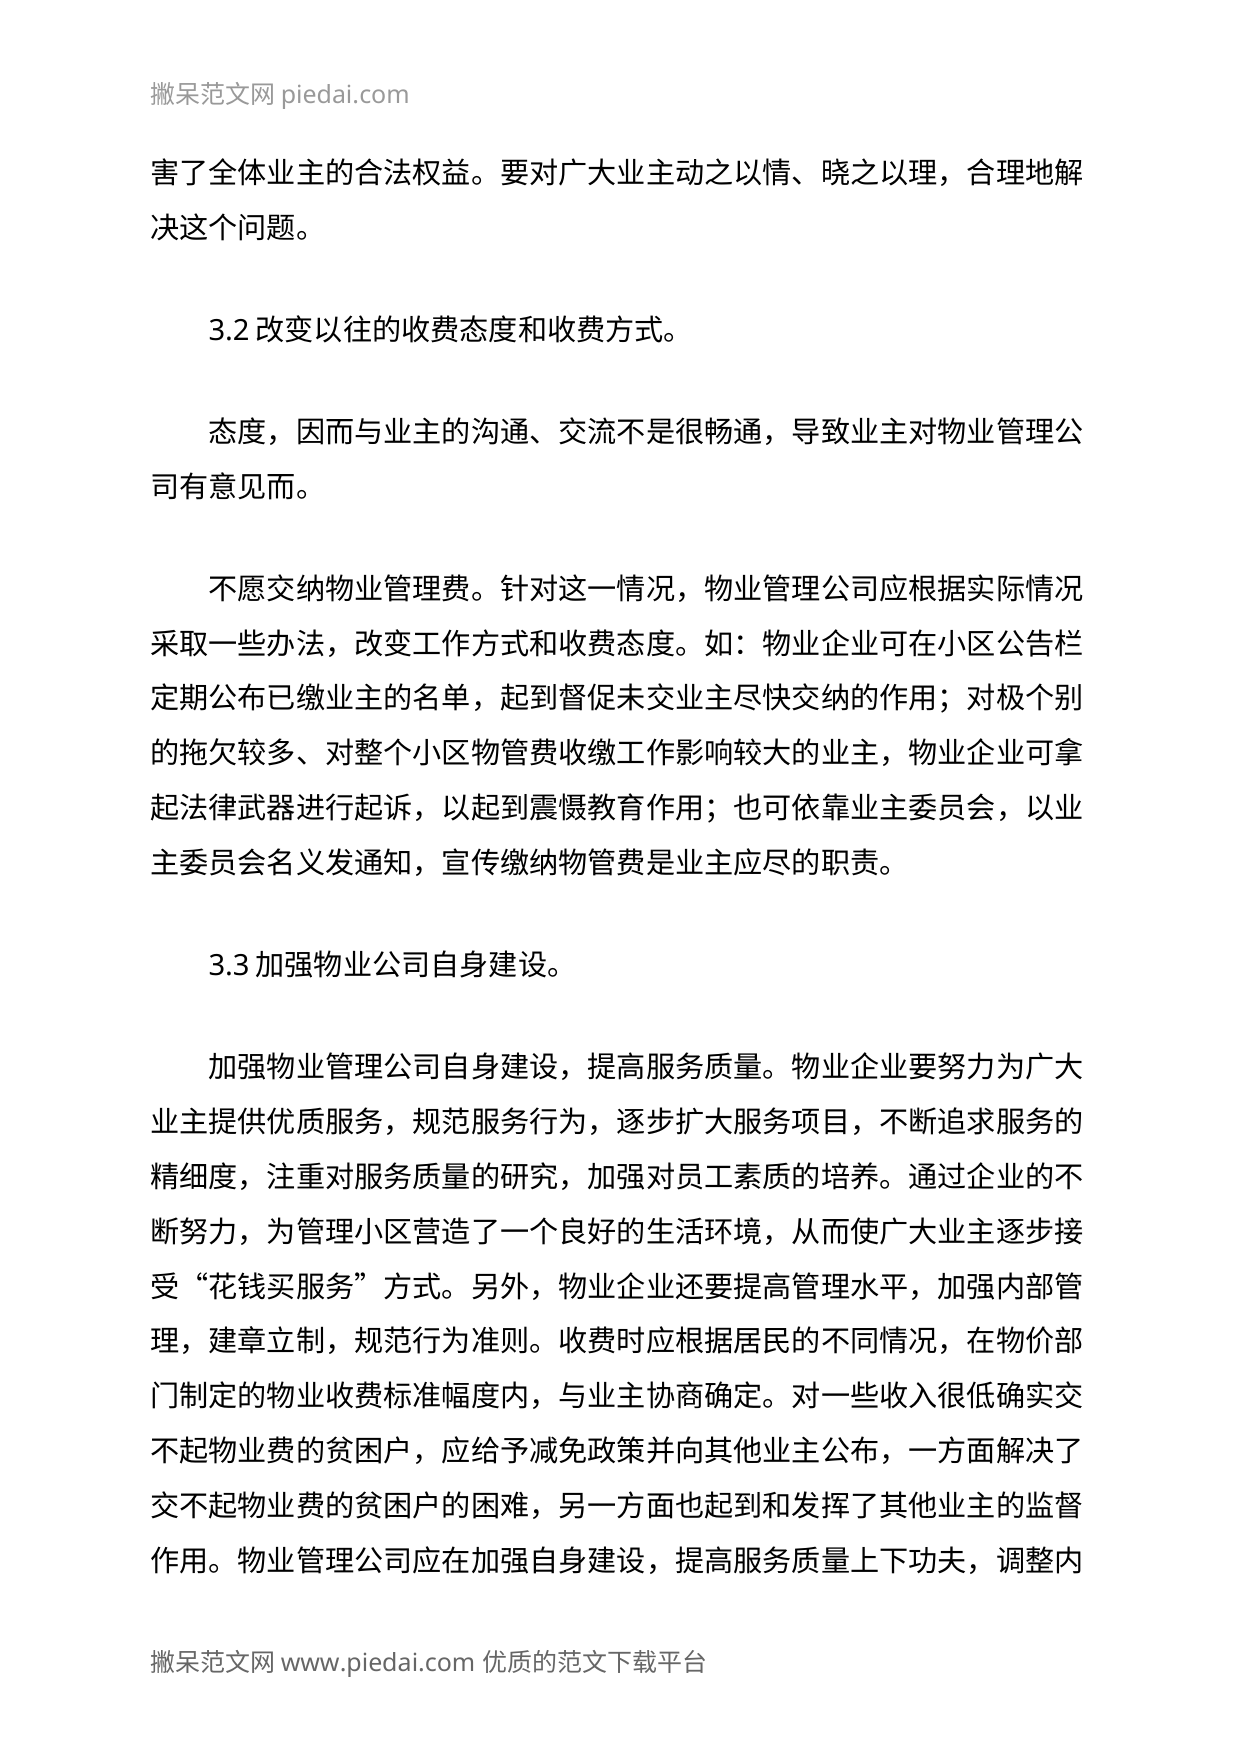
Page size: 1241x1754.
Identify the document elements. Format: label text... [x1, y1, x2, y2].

text 不愿交纳物业管理费。针对这一情况，物业管理公司应根据实际情况采取一些办法，改变工作方式和收费态度。如：物业企业可在小区公告栏定期公布已缴业主的名单，起到督促未交业主尽快交纳的作用；对极个别的拖欠较多、对整个小区物管费收缴工作影响较大的业主，物业企业可拿起法律武器进行起诉，以起到震慑教育作用；也可依靠业主委员会，以业主委员会名义发通知，宣传缴纳物管费是业主应尽的职责。 [150, 565, 1090, 882]
text 态度，因而与业主的沟通、交流不是很畅通，导致业主对物业管理公司有意见而。 [150, 409, 1090, 506]
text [150, 150, 1090, 247]
text 3.3加强物业公司自身建设。 [150, 942, 1090, 984]
text 3.2改变以往的收费态度和收费方式。 [150, 307, 1090, 349]
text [150, 1043, 1090, 1580]
